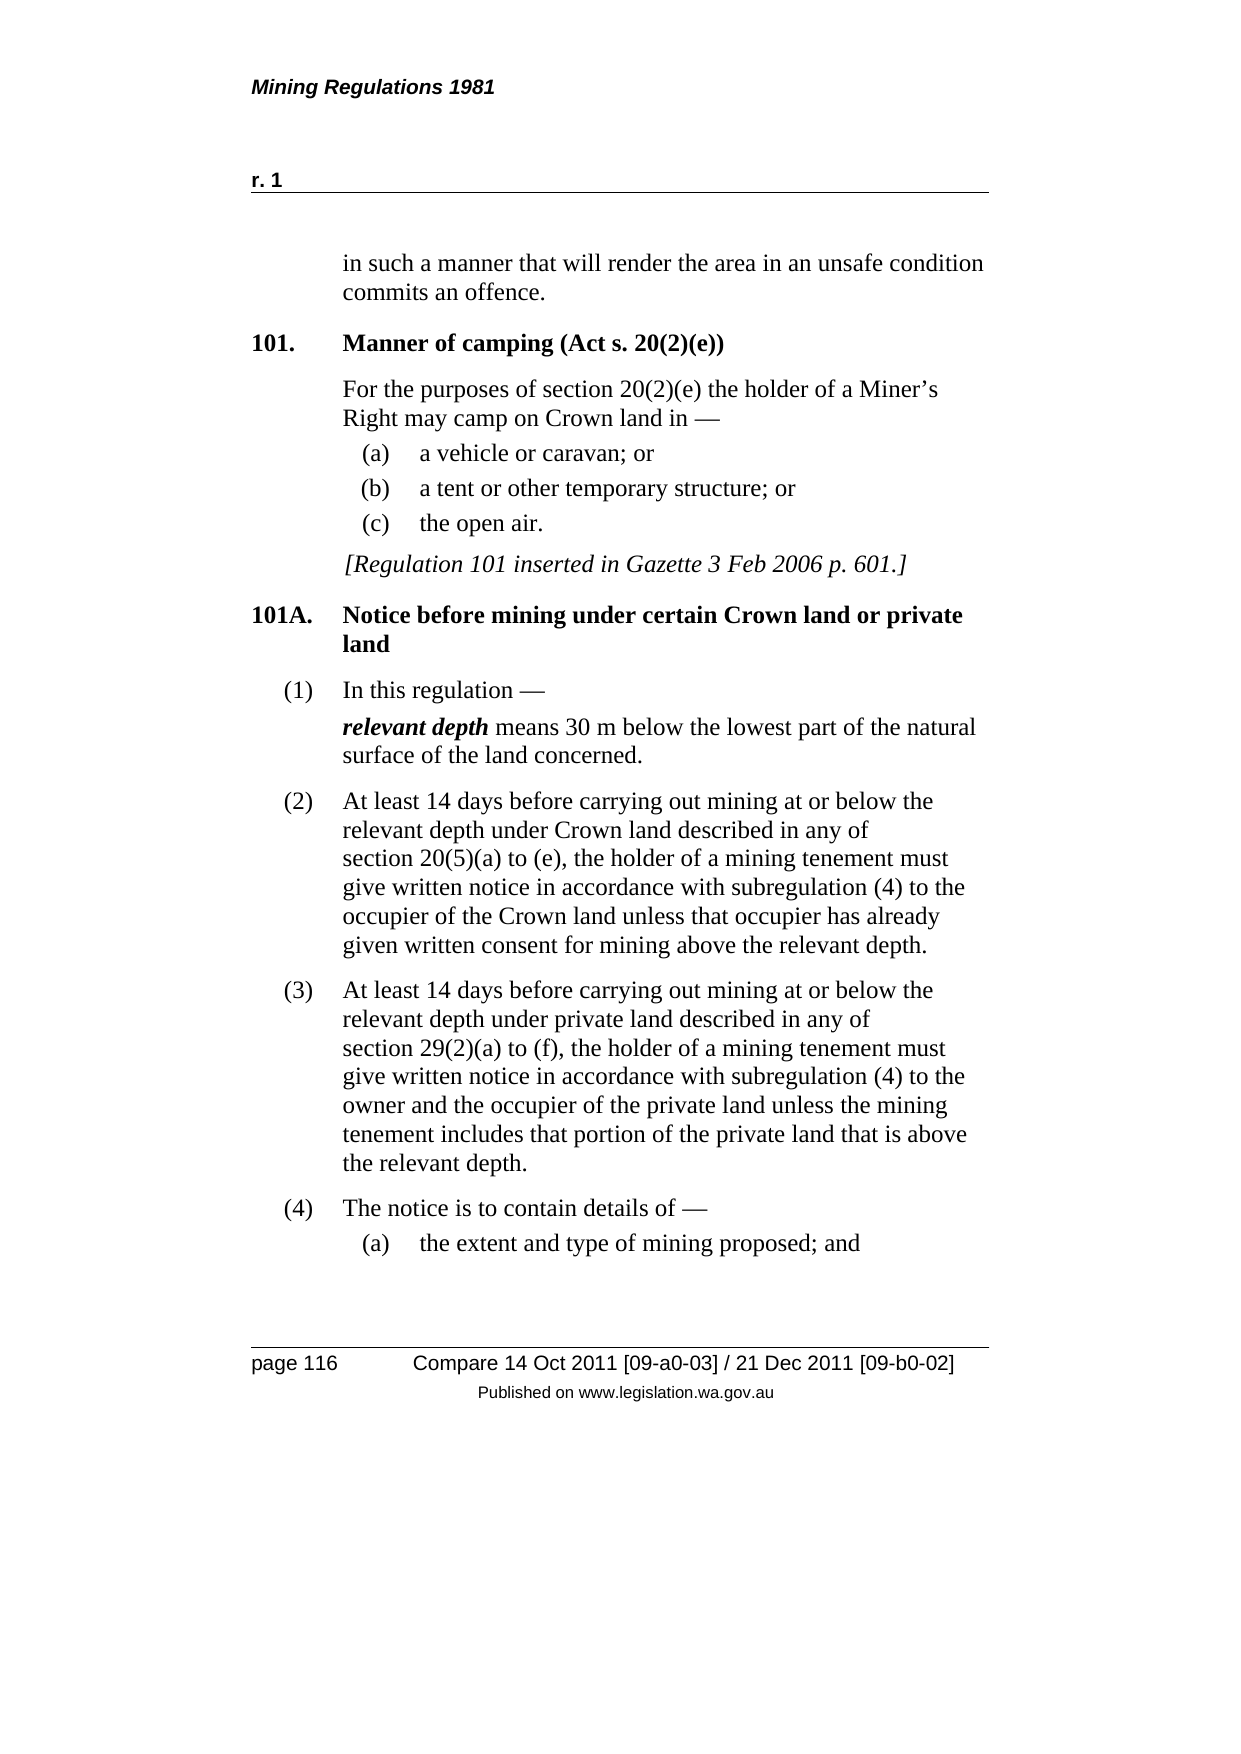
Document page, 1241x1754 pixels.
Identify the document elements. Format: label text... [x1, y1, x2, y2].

text (3) At least 14 days before carrying out mining at or below the relevant depth under private land described in any of section 29(2)(a) to (f), the holder of a mining tenement must give written notice in accordance with subregulation (4) to the owner and the occupier of the private land unless the mining tenement includes that portion of the private land that is above the relevant depth. [251, 975, 989, 1176]
text relevant depth means 30 m below the lowest part of the natural surface of the land concerned. [251, 712, 989, 769]
text (a) a vehicle or caravan; or [251, 438, 989, 466]
text (b) a tent or other temporary structure; or [251, 473, 989, 501]
text (a) the extent and type of mining proposed; and [251, 1228, 989, 1257]
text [251, 248, 989, 306]
text [Regulation 101 inserted in Gazette 3 Feb 2006 p. 601.] [251, 549, 989, 578]
text (c) the open air. [251, 508, 989, 536]
text (1) In this regulation — [251, 675, 989, 703]
subtitle 101A. Notice before mining under certain Crown land or private land [251, 601, 989, 658]
text (4) The notice is to contain details of — [251, 1193, 989, 1222]
subtitle 101. Manner of camping (Act s. 20(2)(e)) [251, 328, 989, 357]
text For the purposes of section 20(2)(e) the holder of a Miner’s Right may camp on Crown land in — [251, 374, 989, 431]
text (2) At least 14 days before carrying out mining at or below the relevant depth under Crown land described in any of section 20(5)(a) to (e), the holder of a mining tenement must give written notice in accordance with subregulation (4) to the occupier of the Crown land unless that occupier has already given written consent for mining above the relevant depth. [251, 786, 989, 958]
